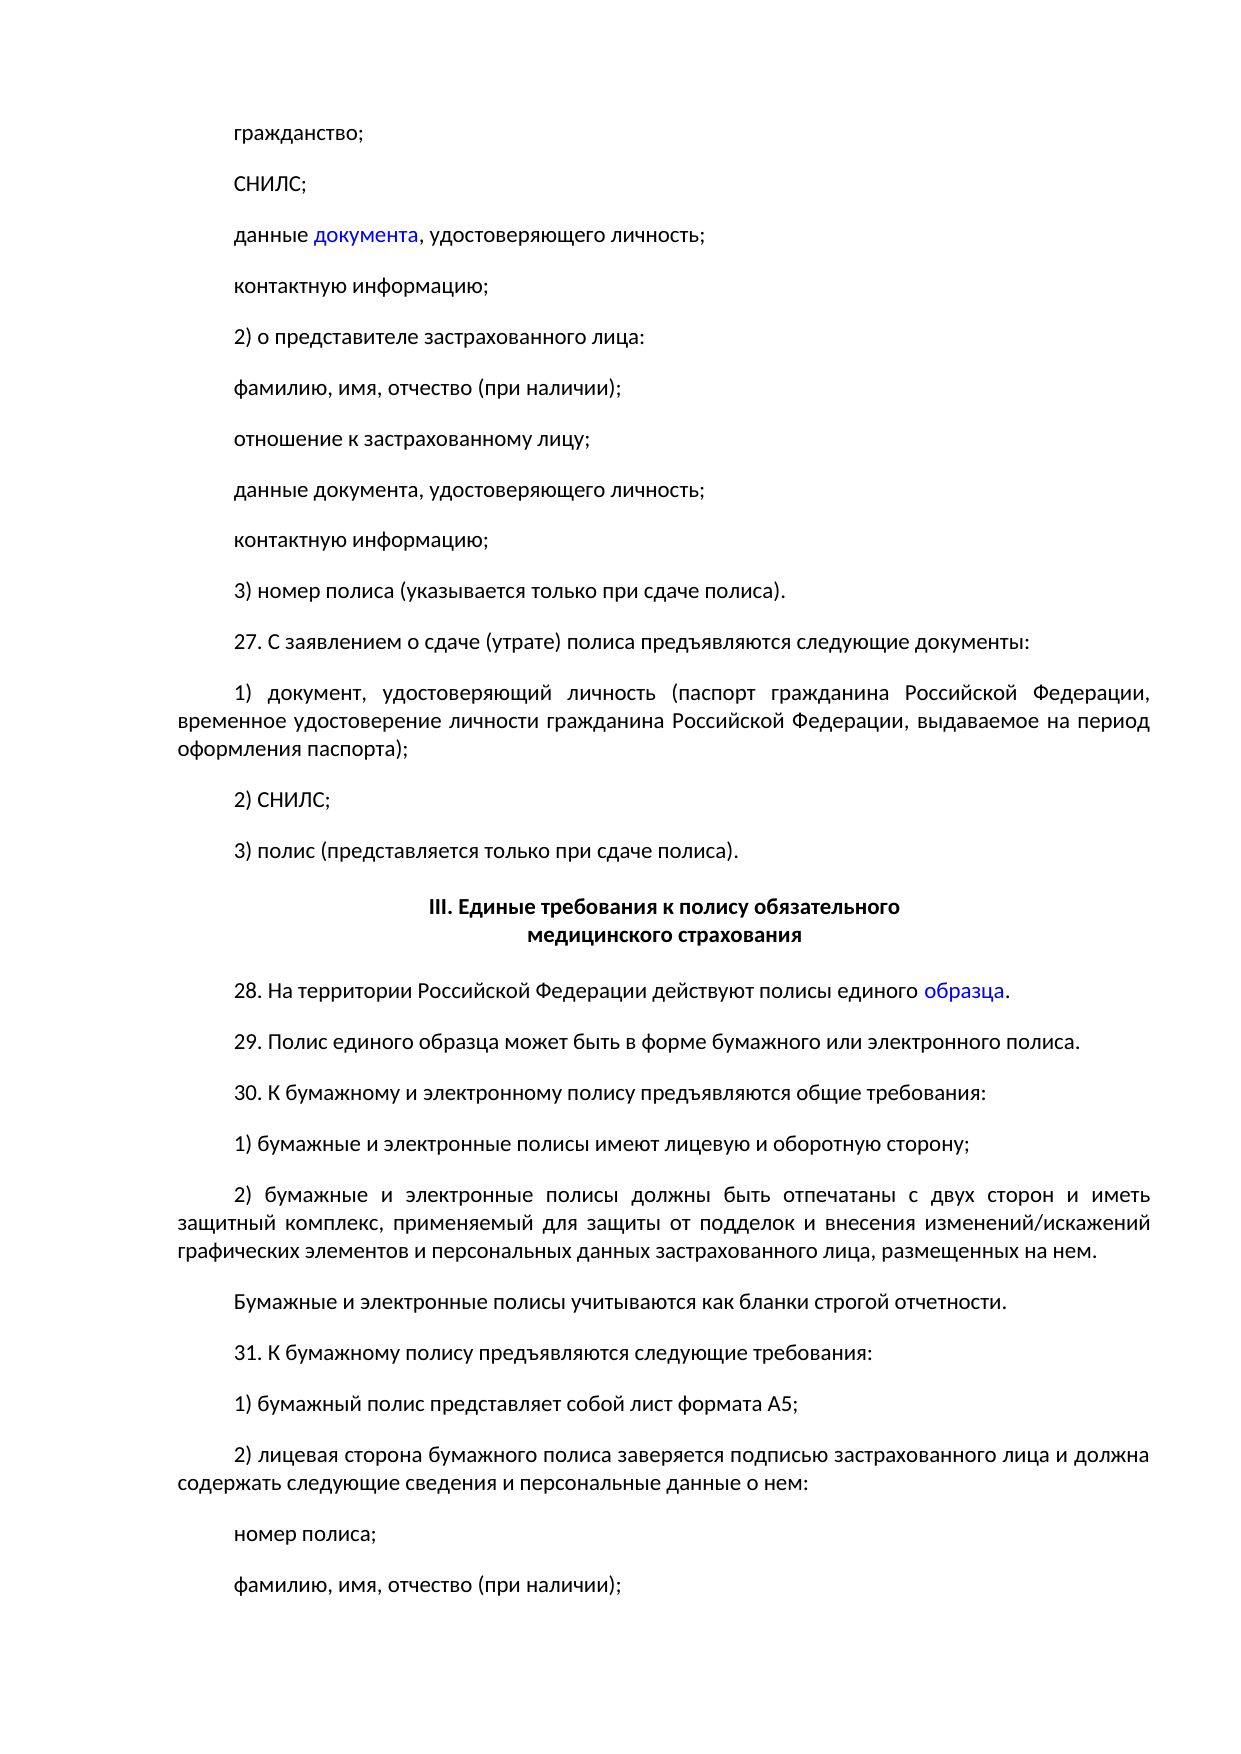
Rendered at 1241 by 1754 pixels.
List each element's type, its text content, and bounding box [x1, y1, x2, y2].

text 29. Полис единого образца может быть в форме бумажного или электронного полиса. [177, 1027, 1152, 1055]
text 1) бумажный полис представляет собой лист формата A5; [177, 1389, 1152, 1417]
text 2) о представителе застрахованного лица: [177, 322, 1152, 350]
text СНИЛС; [177, 169, 1152, 197]
text данные документа, удостоверяющего личность; [177, 220, 1152, 248]
text 30. К бумажному и электронному полису предъявляются общие требования: [177, 1078, 1152, 1106]
text контактную информацию; [177, 526, 1152, 554]
text данные документа, удостоверяющего личность; [177, 475, 1152, 503]
text 1) документ, удостоверяющий личность (паспорт гражданина Российской Федерации, временное удостоверение личности гражданина Российской Федерации, выдаваемое на период оформления паспорта); [177, 678, 1152, 762]
text контактную информацию; [177, 271, 1152, 299]
text отношение к застрахованному лицу; [177, 424, 1152, 452]
text 27. С заявлением о сдаче (утрате) полиса предъявляются следующие документы: [177, 627, 1152, 656]
text 2) СНИЛС; [177, 785, 1152, 813]
text 31. К бумажному полису предъявляются следующие требования: [177, 1338, 1152, 1366]
text фамилию, имя, отчество (при наличии); [177, 373, 1152, 401]
text 3) номер полиса (указывается только при сдаче полиса). [177, 577, 1152, 604]
text фамилию, имя, отчество (при наличии); [177, 1570, 1152, 1598]
text номер полиса; [177, 1519, 1152, 1547]
text гражданство; [177, 118, 1152, 146]
text Бумажные и электронные полисы учитываются как бланки строгой отчетности. [177, 1287, 1152, 1315]
title III. Единые требования к полису обязательного [177, 892, 1152, 920]
text 3) полис (представляется только при сдаче полиса). [177, 836, 1152, 864]
text 2) бумажные и электронные полисы должны быть отпечатаны с двух сторон и иметь защитный комплекс, применяемый для защиты от подделок и внесения изменений/искажений графических элементов и персональных данных застрахованного лица, размещенных на нем. [177, 1180, 1152, 1264]
text 1) бумажные и электронные полисы имеют лицевую и оборотную сторону; [177, 1129, 1152, 1157]
text 28. На территории Российской Федерации действуют полисы единого образца. [177, 976, 1152, 1004]
text 2) лицевая сторона бумажного полиса заверяется подписью застрахованного лица и должна содержать следующие сведения и персональные данные о нем: [177, 1440, 1152, 1496]
title медицинского страхования [177, 920, 1152, 948]
